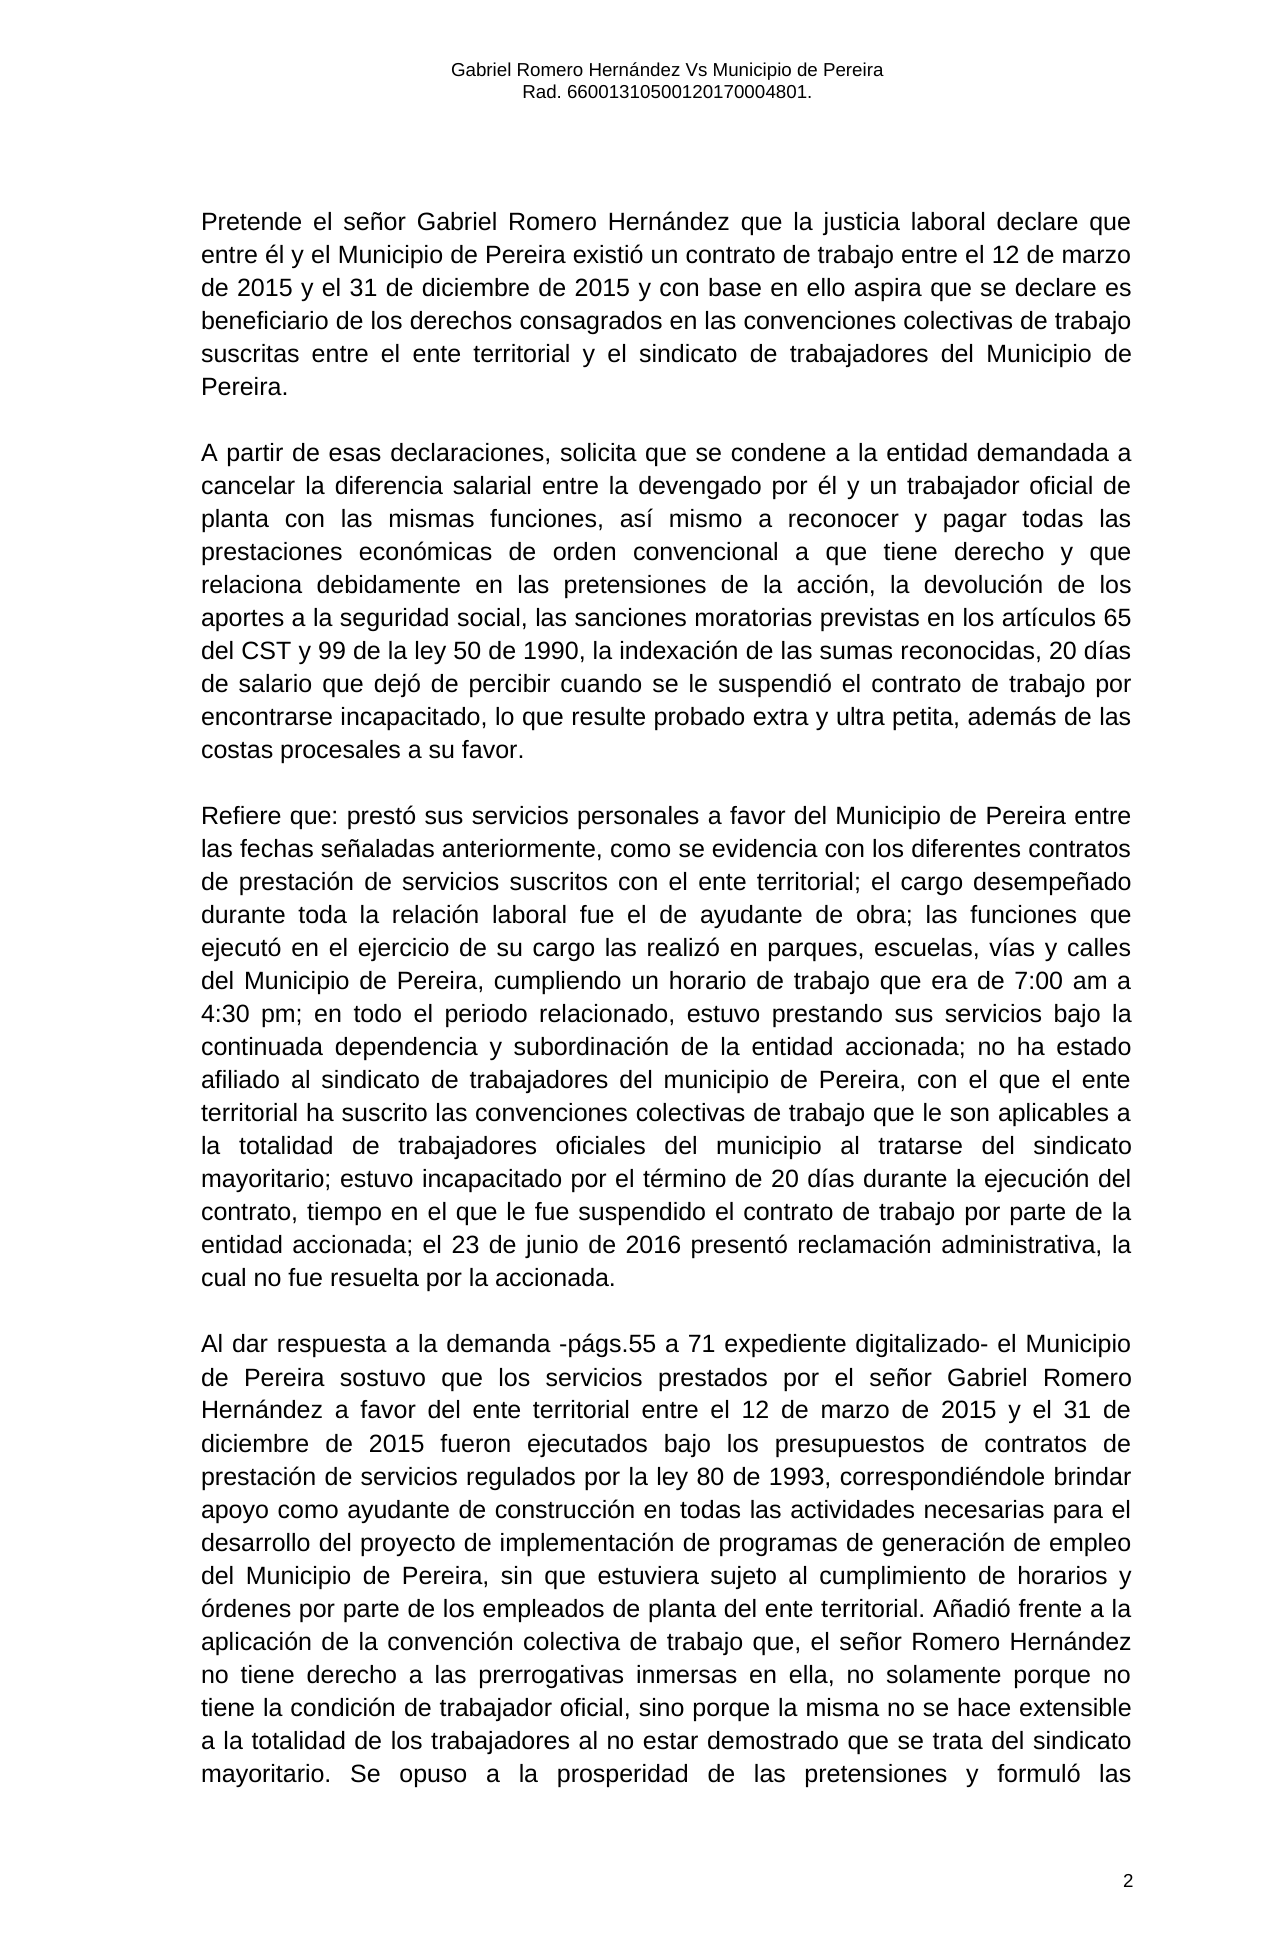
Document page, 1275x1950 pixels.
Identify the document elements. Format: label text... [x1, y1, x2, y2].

text Refiere que: prestó sus servicios personales a favor del Municipio de Pereira entre las fechas señaladas anteriormente, como se evidencia con los diferentes contratos de prestación de servicios suscritos con el ente territorial; el cargo desempeñado durante toda la relación laboral fue el de ayudante de obra; las funciones que ejecutó en el ejercicio de su cargo las realizó en parques, escuelas, vías y calles del Municipio de Pereira, cumpliendo un horario de trabajo que era de 7:00 am a 4:30 pm; en todo el periodo relacionado, estuvo prestando sus servicios bajo la continuada dependencia y subordinación de la entidad accionada; no ha estado afiliado al sindicato de trabajadores del municipio de Pereira, con el que el ente territorial ha suscrito las convenciones colectivas de trabajo que le son aplicables a la totalidad de trabajadores oficiales del municipio al tratarse del sindicato mayoritario; estuvo incapacitado por el término de 20 días durante la ejecución del contrato, tiempo en el que le fue suspendido el contrato de trabajo por parte de la entidad accionada; el 23 de junio de 2016 presentó reclamación administrativa, la cual no fue resuelta por la accionada. [201, 801, 1133, 1292]
text Pretende el señor Gabriel Romero Hernández que la justicia laboral declare que entre él y el Municipio de Pereira existió un contrato de trabajo entre el 12 de marzo de 2015 y el 31 de diciembre de 2015 y con base en ello aspira que se declare es beneficiario de los derechos consagrados en las convenciones colectivas de trabajo suscritas entre el ente territorial y el sindicato de trabajadores del Municipio de Pereira. [201, 207, 1133, 401]
text A partir de esas declaraciones, solicita que se condene a la entidad demandada a cancelar la diferencia salarial entre la devengado por él y un trabajador oficial de planta con las mismas funciones, así mismo a reconocer y pagar todas las prestaciones económicas de orden convencional a que tiene derecho y que relaciona debidamente en las pretensiones de la acción, la devolución de los aportes a la seguridad social, las sanciones moratorias previstas en los artículos 65 del CST y 99 de la ley 50 de 1990, la indexación de las sumas reconocidas, 20 días de salario que dejó de percibir cuando se le suspendió el contrato de trabajo por encontrarse incapacitado, lo que resulte probado extra y ultra petita, además de las costas procesales a su favor. [201, 438, 1133, 764]
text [201, 1329, 1133, 1787]
